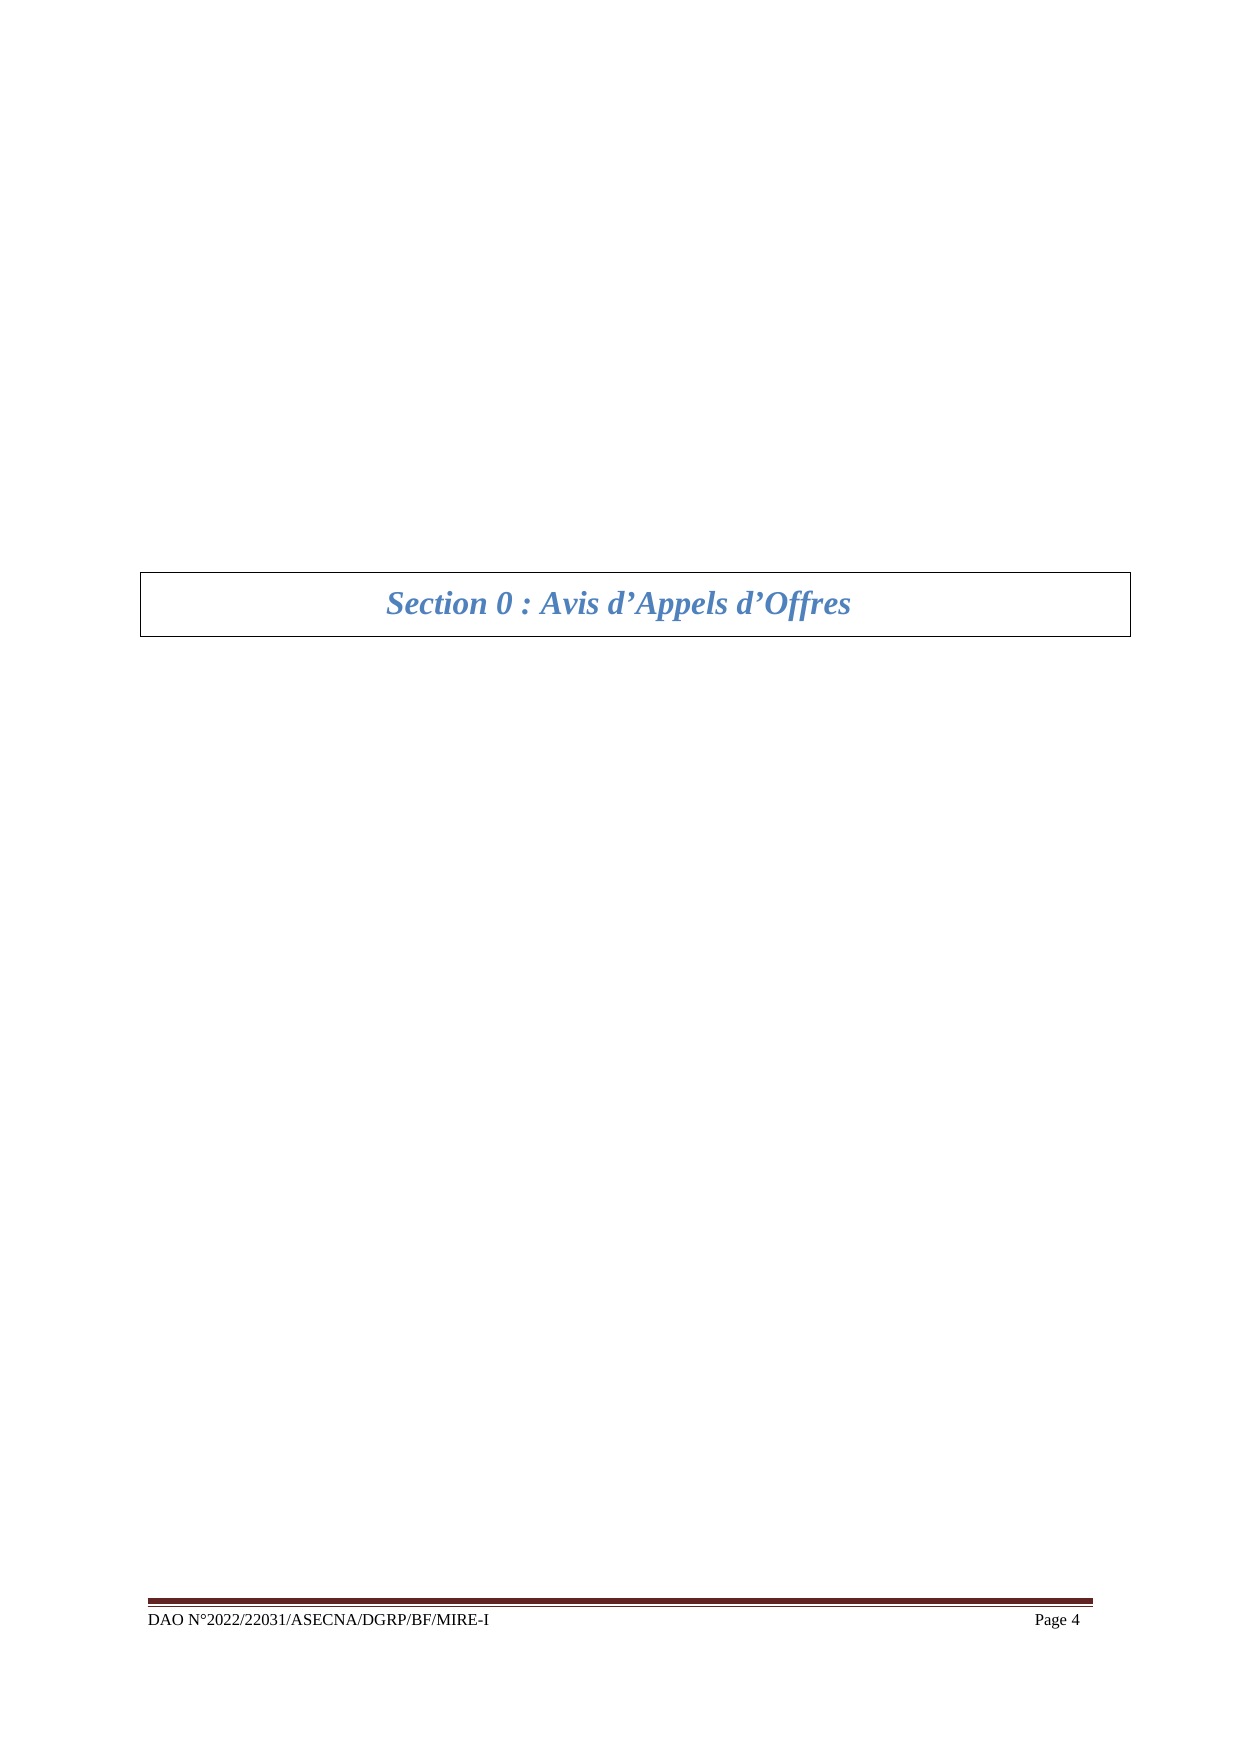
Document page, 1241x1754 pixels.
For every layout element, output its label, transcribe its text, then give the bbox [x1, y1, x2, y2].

subtitle Section 0 : Avis d’Appels d’Offres [148, 584, 1093, 622]
